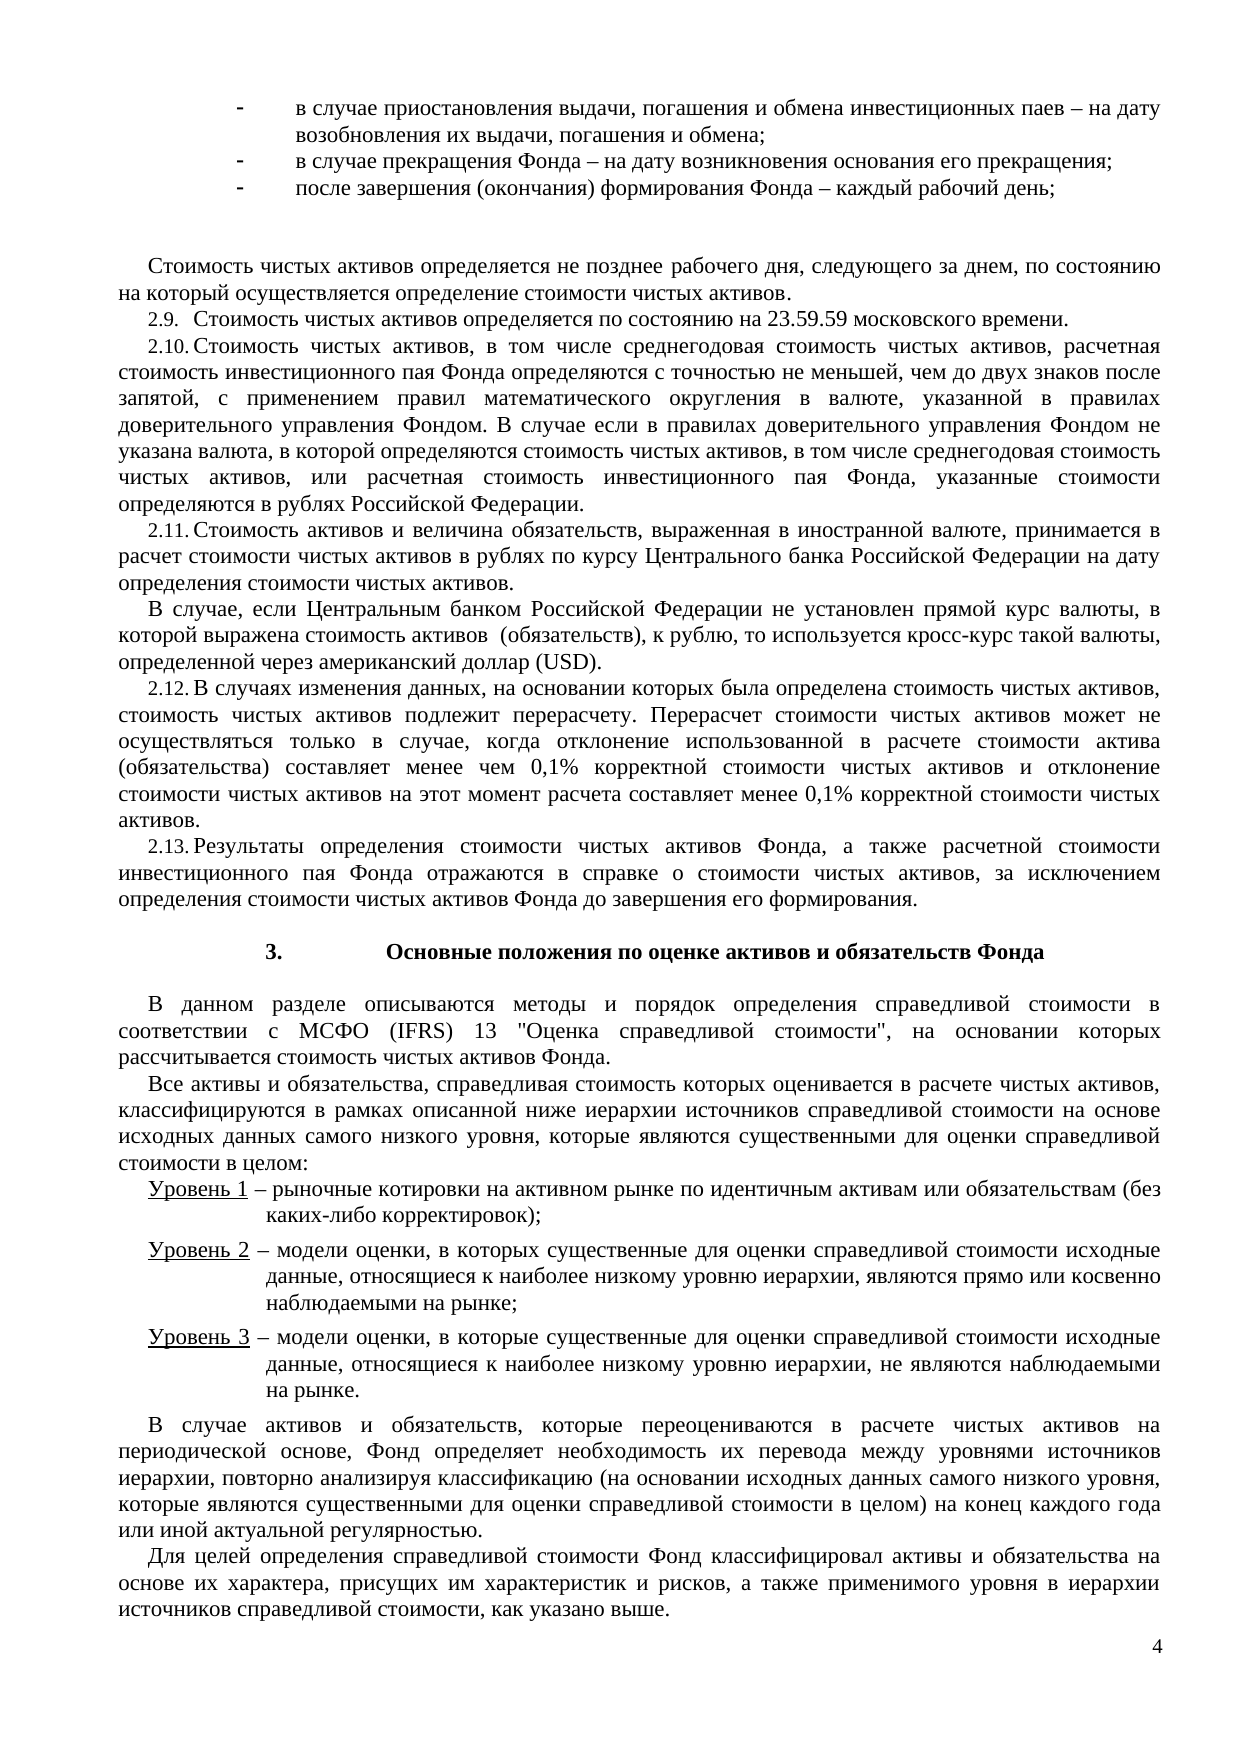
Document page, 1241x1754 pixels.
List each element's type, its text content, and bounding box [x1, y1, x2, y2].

text Стоимость чистых активов определяется не позднее рабочего дня, следующего за днем, по состоянию на который осуществляется определение стоимости чистых активов. [118, 253, 1162, 305]
text Все активы и обязательства, справедливая стоимость которых оценивается в расчете чистых активов, классифицируются в рамках описанной ниже иерархии источников справедливой стоимости на основе исходных данных самого низкого уровня, которые являются существенными для оценки справедливой стоимости в целом: [118, 1069, 1162, 1175]
list Основные положения по оценке активов и обязательств Фонда [118, 938, 1162, 964]
title Стоимость активов и величина обязательств, выраженная в иностранной валюте, принимается в расчет стоимости чистых активов в рублях по курсу Центрального банка Российской Федерации на дату определения стоимости чистых активов. [118, 516, 1162, 595]
title в случае прекращения Фонда – на дату возникновения основания его прекращения; [236, 147, 1162, 173]
text В случае активов и обязательств, которые переоцениваются в расчете чистых активов на периодической основе, Фонд определяет необходимость их перевода между уровнями источников иерархии, повторно анализируя классификацию (на основании исходных данных самого низкого уровня, которые являются существенными для оценки справедливой стоимости в целом) на конец каждого года или иной актуальной регулярностью. [118, 1411, 1162, 1543]
title после завершения (окончания) формирования Фонда – каждый рабочий день; [236, 173, 1162, 200]
title Результаты определения стоимости чистых активов Фонда, а также расчетной стоимости инвестиционного пая Фонда отражаются в справке о стоимости чистых активов, за исключением определения стоимости чистых активов Фонда до завершения его формирования. [118, 832, 1162, 911]
title В случае, если Центральным банком Российской Федерации не установлен прямой курс валюты, в которой выражена стоимость активов (обязательств), к рублю, то используется кросс-курс такой валюты, определенной через американский доллар (USD). [118, 595, 1162, 674]
text В данном разделе описываются методы и порядок определения справедливой стоимости в соответствии с МСФО (IFRS) 13 "Оценка справедливой стоимости", на основании которых рассчитывается стоимость чистых активов Фонда. [118, 991, 1162, 1069]
title Стоимость чистых активов, в том числе среднегодовая стоимость чистых активов, расчетная стоимость инвестиционного пая Фонда определяются с точностью не меньшей, чем до двух знаков после запятой, с применением правил математического округления в валюте, указанной в правилах доверительного управления Фондом. В случае если в правилах доверительного управления Фондом не указана валюта, в которой определяются стоимость чистых активов, в том числе среднегодовая стоимость чистых активов, или расчетная стоимость инвестиционного пая Фонда, указанные стоимости определяются в рублях Российской Федерации. [118, 332, 1162, 516]
text Уровень 1 – рыночные котировки на активном рынке по идентичным активам или обязательствам (без каких-либо корректировок); [148, 1175, 1162, 1228]
list Уровень 3 – модели оценки, в которые существенные для оценки справедливой стоимости исходные данные, относящиеся к наиболее низкому уровню иерархии, не являются наблюдаемыми на рынке. [148, 1323, 1162, 1402]
title Стоимость чистых активов определяется по состоянию на 23.59.59 московского времени. [118, 305, 1162, 332]
list Уровень 2 – модели оценки, в которых существенные для оценки справедливой стоимости исходные данные, относящиеся к наиболее низкому уровню иерархии, являются прямо или косвенно наблюдаемыми на рынке; [148, 1236, 1162, 1315]
title В случаях изменения данных, на основании которых была определена стоимость чистых активов, стоимость чистых активов подлежит перерасчету. Перерасчет стоимости чистых активов может не осуществляться только в случае, когда отклонение использованной в расчете стоимости актива (обязательства) составляет менее чем 0,1% корректной стоимости чистых активов и отклонение стоимости чистых активов на этот момент расчета составляет менее 0,1% корректной стоимости чистых активов. [118, 674, 1162, 832]
title в случае приостановления выдачи, погашения и обмена инвестиционных паев – на дату возобновления их выдачи, погашения и обмена; [236, 94, 1162, 147]
text Для целей определения справедливой стоимости Фонд классифицировал активы и обязательства на основе их характера, присущих им характеристик и рисков, а также применимого уровня в иерархии источников справедливой стоимости, как указано выше. [118, 1543, 1162, 1622]
